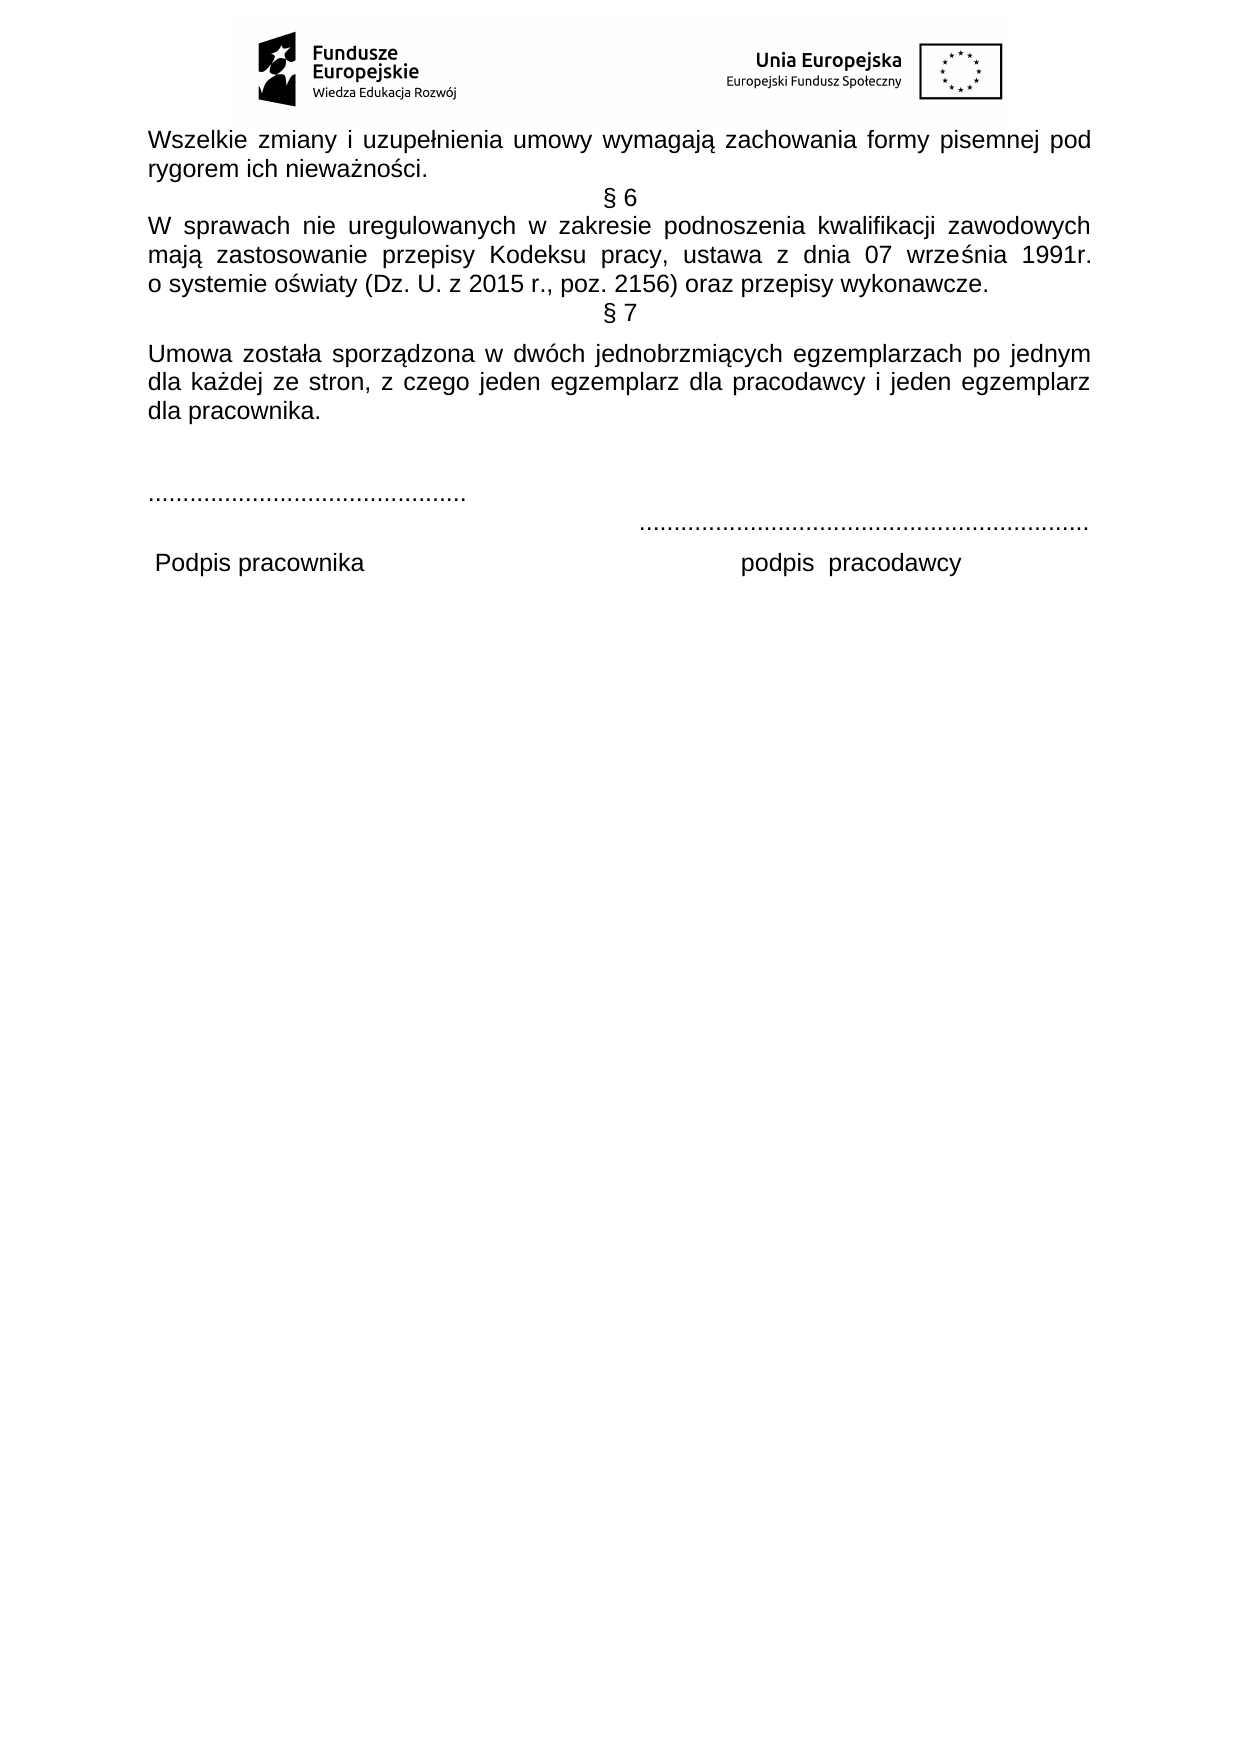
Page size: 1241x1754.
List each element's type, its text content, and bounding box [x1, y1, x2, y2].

text Wszelkie zmiany i uzupełnienia umowy wymagają zachowania formy pisemnej pod rygorem ich nieważności. [148, 103, 1092, 182]
text .............................................. ................................................................. [148, 478, 1092, 536]
text W sprawach nie uregulowanych w zakresie podnoszenia kwalifikacji zawodowych mają zastosowanie przepisy Kodeksu pracy, ustawa z dnia 07 września 1991r. o systemie oświaty (Dz. U. z 2015 r., poz. 2156) oraz przepisy wykonawcze. [148, 211, 1092, 297]
text Umowa została sporządzona w dwóch jednobrzmiących egzemplarzach po jednym dla każdej ze stron, z czego jeden egzemplarz dla pracodawcy i jeden egzemplarz dla pracownika. [148, 339, 1092, 425]
picture [231, 14, 1009, 103]
text § 6 [148, 182, 1092, 211]
text Podpis pracownika podpis pracodawcy [148, 548, 1092, 577]
text § 7 [148, 297, 1092, 326]
